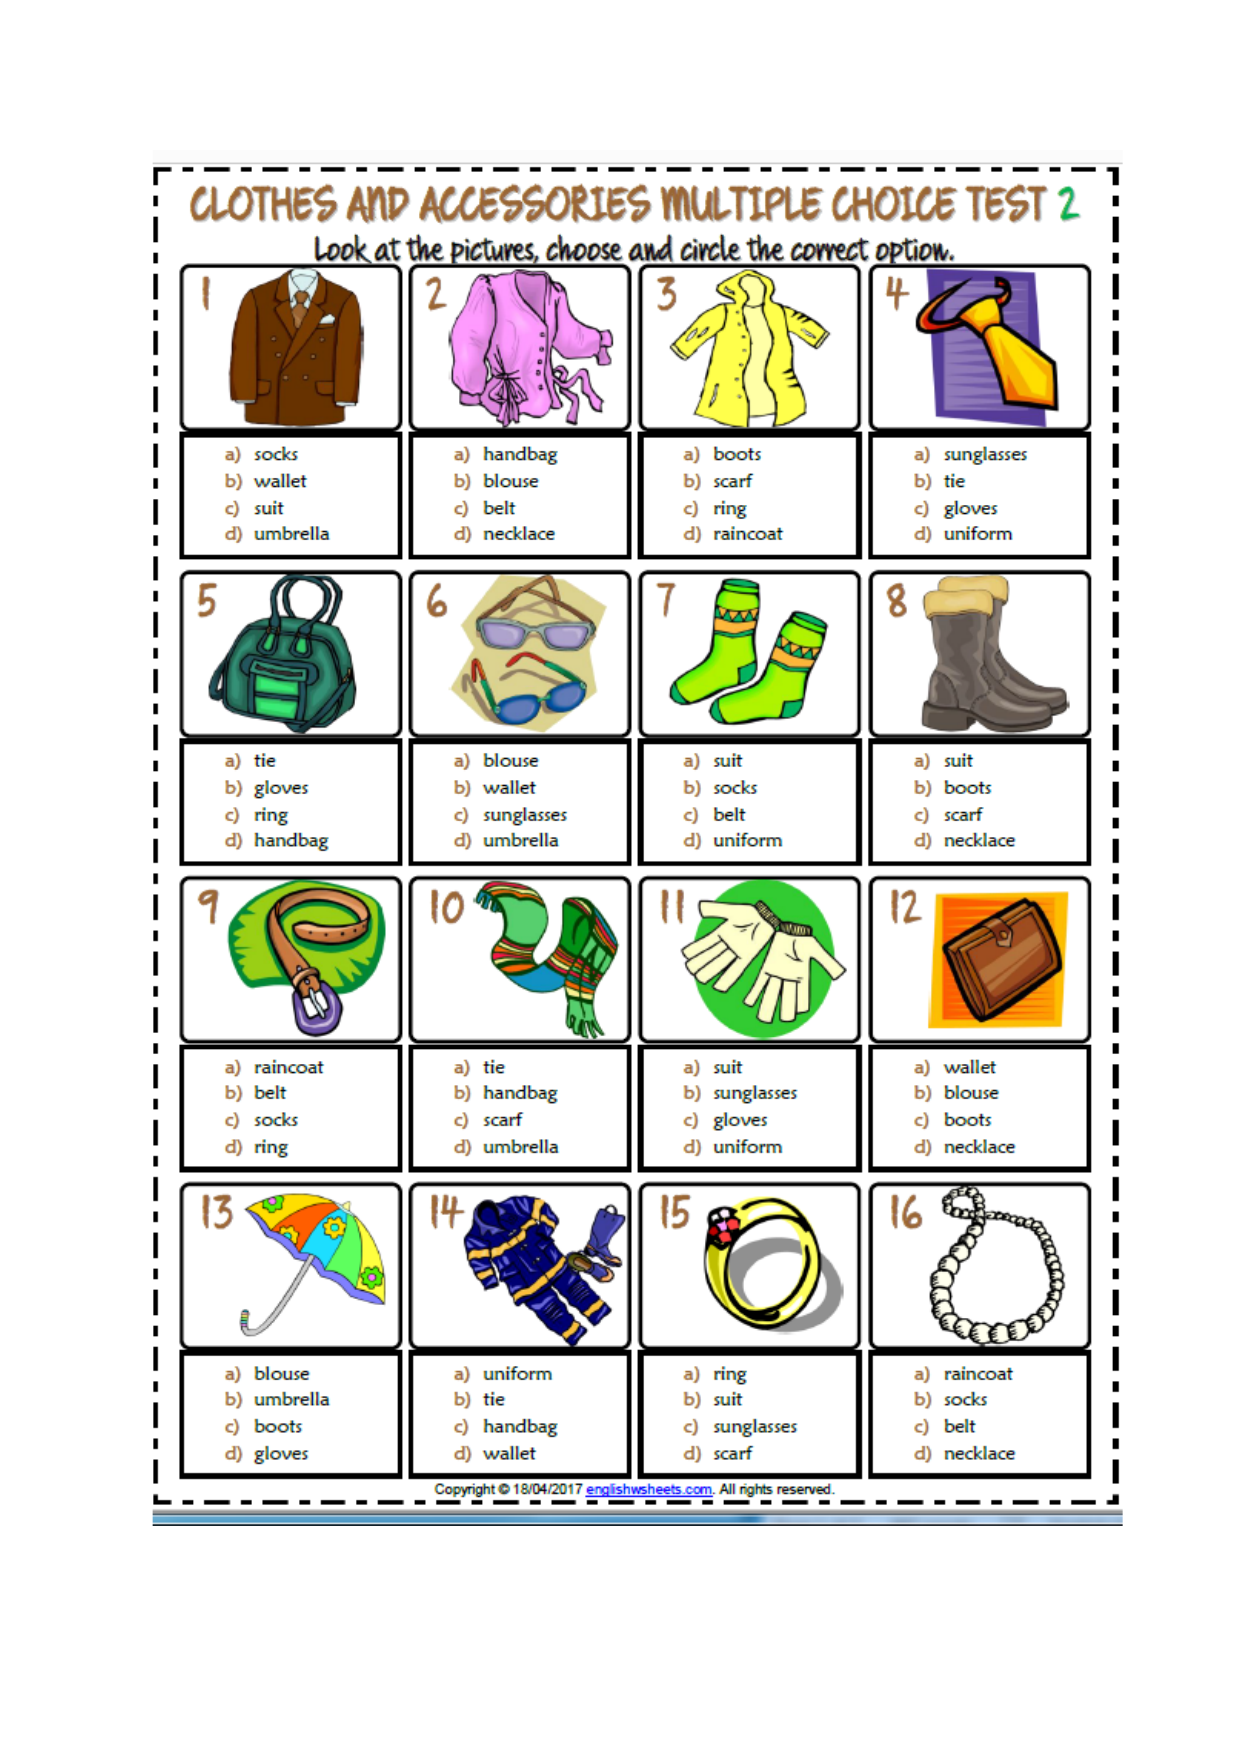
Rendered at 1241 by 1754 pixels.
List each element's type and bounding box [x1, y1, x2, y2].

picture [152, 150, 1123, 1526]
